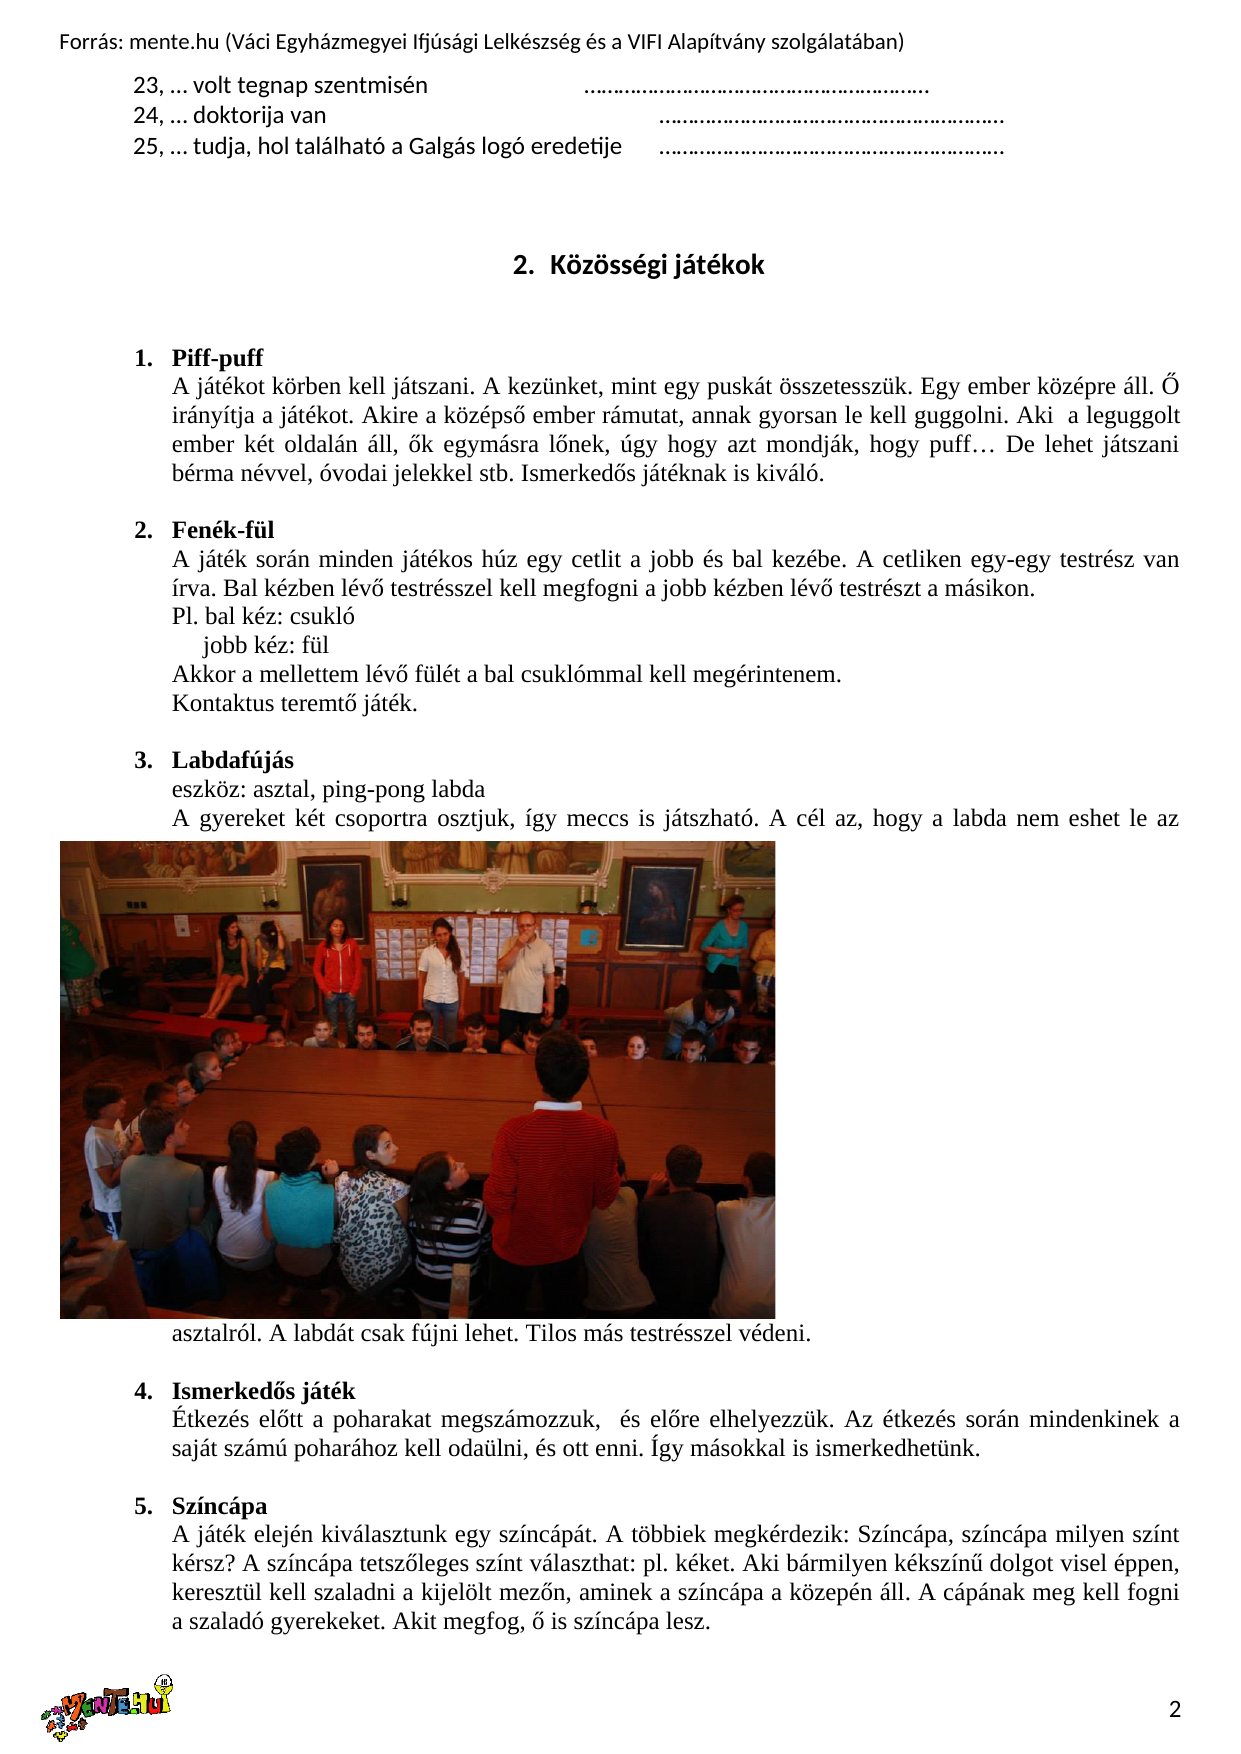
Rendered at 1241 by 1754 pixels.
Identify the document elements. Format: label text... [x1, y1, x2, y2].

text 25, … tudja, hol található a Galgás logó eredetije …………………………………………………… [59, 130, 1181, 160]
picture [60, 841, 776, 1319]
list Fenék-fül [134, 515, 1181, 544]
list A játék során minden játékos húz egy cetlit a jobb és bal kezébe. A cetliken egy-egy testrész van írva. Bal kézben lévő testrésszel kell megfogni a jobb kézben lévő testrészt a másikon. [172, 544, 1181, 601]
list eszköz: asztal, ping-pong labda [172, 774, 1181, 803]
picture [39, 1665, 178, 1744]
text 24, … doktorija van …………………………………………………… [59, 99, 1181, 130]
list Ismerkedős játék [134, 1376, 1181, 1404]
list Színcápa [134, 1491, 1181, 1519]
list jobb kéz: fül [172, 630, 1181, 659]
list Piff-puff [134, 343, 1181, 371]
list A játékot körben kell játszani. A kezünket, mint egy puskát összetesszük. Egy ember középre áll. Ő irányítja a játékot. Akire a középső ember rámutat, annak gyorsan le kell guggolni. Aki a leguggolt ember két oldalán áll, ők egymásra lőnek, úgy hogy azt mondják, hogy puff… De lehet játszani bérma névvel, óvodai jelekkel stb. Ismerkedős játéknak is kiváló. [172, 371, 1181, 486]
list Közösségi játékok [97, 246, 1181, 282]
list Labdafújás [134, 745, 1181, 774]
list Kontaktus teremtő játék. [172, 688, 1181, 716]
list Pl. bal kéz: csukló [172, 601, 1181, 630]
text 23, … volt tegnap szentmisén …………………………………………………… [59, 69, 1181, 99]
list Akkor a mellettem lévő fülét a bal csuklómmal kell megérintenem. [172, 659, 1181, 688]
list A játék elején kiválasztunk egy színcápát. A többiek megkérdezik: Színcápa, színcápa milyen színt kérsz? A színcápa tetszőleges színt választhat: pl. kéket. Aki bármilyen kékszínű dolgot visel éppen, keresztül kell szaladni a kijelölt mezőn, aminek a színcápa a közepén áll. A cápának meg kell fogni a szaladó gyerekeket. Akit megfog, ő is színcápa lesz. [172, 1519, 1181, 1634]
list Étkezés előtt a poharakat megszámozzuk, és előre elhelyezzük. Az étkezés során mindenkinek a saját számú poharához kell odaülni, és ott enni. Így másokkal is ismerkedhetünk. [172, 1404, 1181, 1462]
